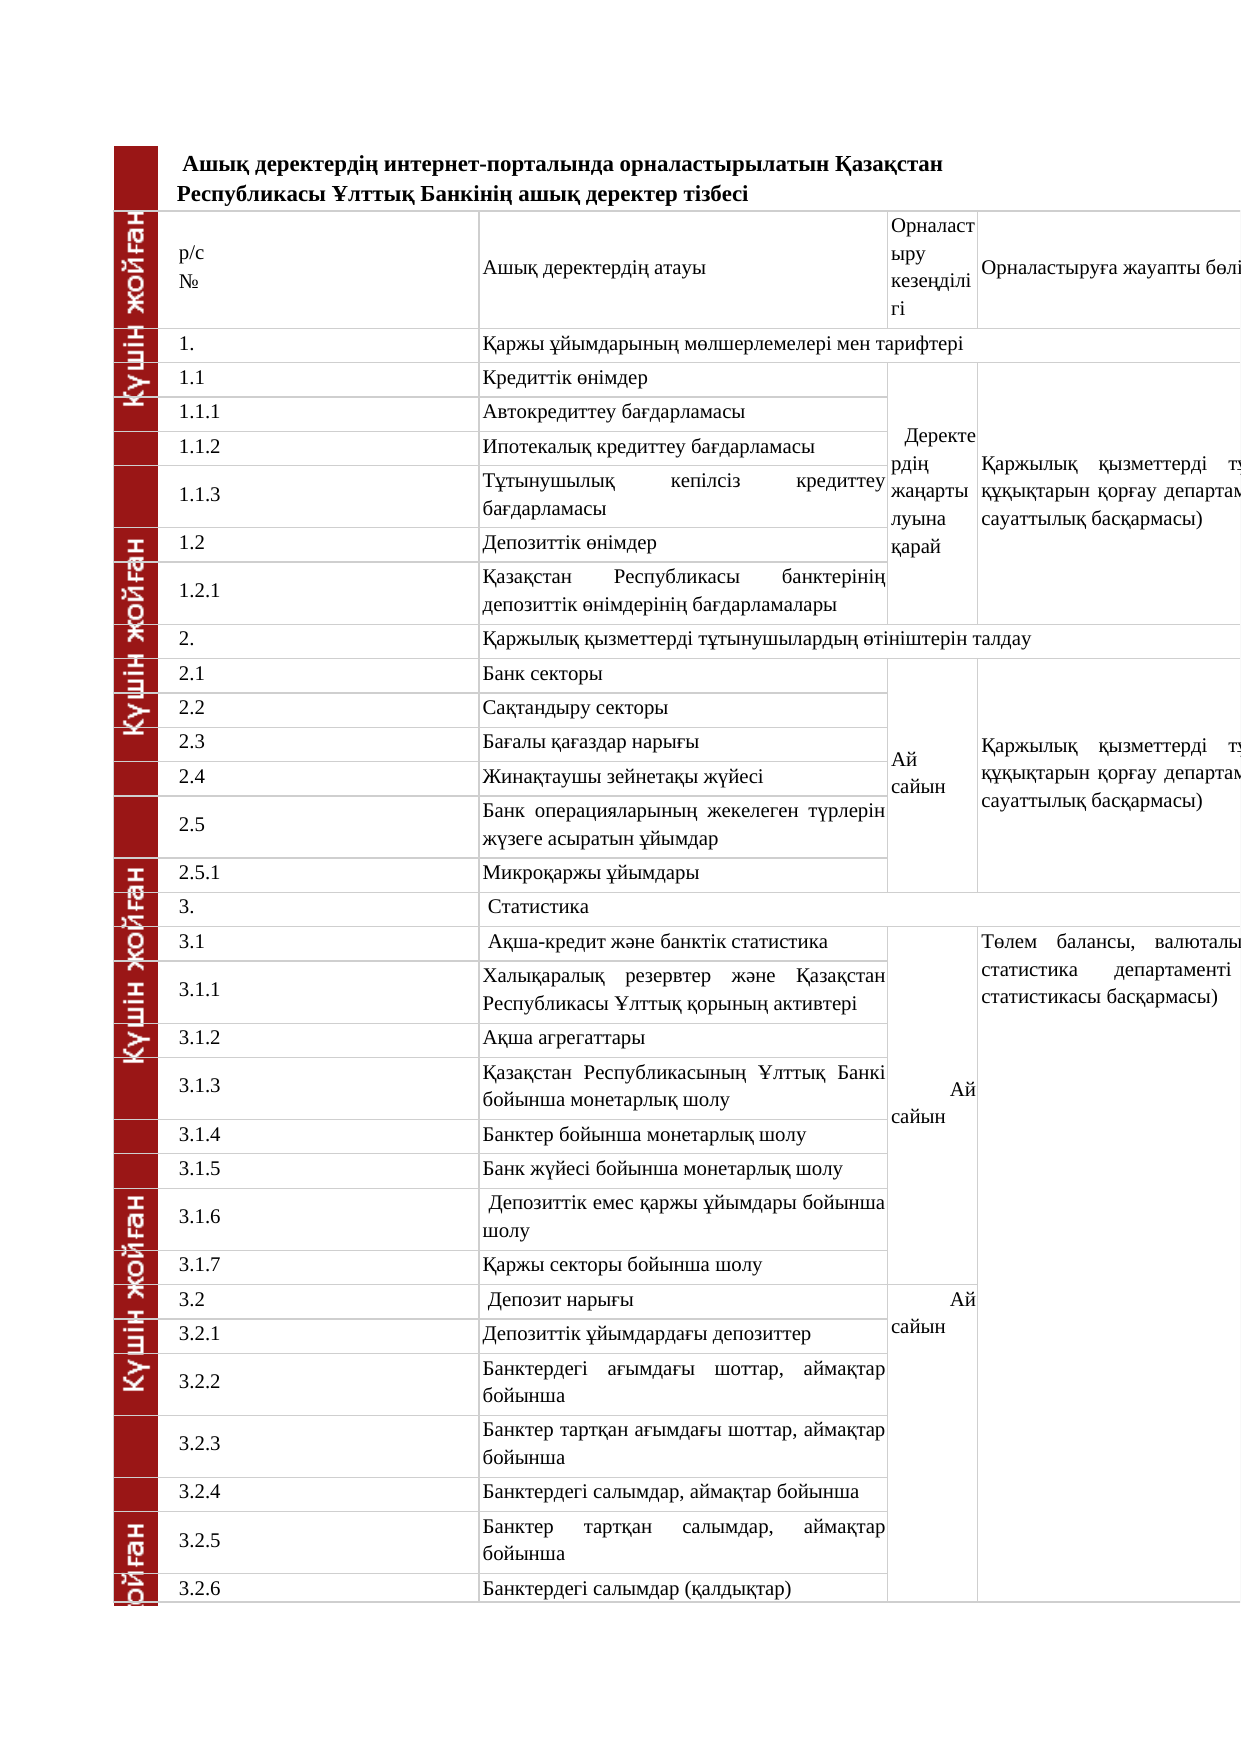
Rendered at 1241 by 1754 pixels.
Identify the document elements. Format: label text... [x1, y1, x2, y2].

table_header Орналастыруға жауапты бөлімше (басқарма) [978, 212, 1240, 328]
table_cell 3.2.6 [114, 1574, 478, 1601]
table_cell Деректердің жаңартылуына қарай [888, 363, 977, 623]
table_cell Ақша-кредит және банктік статистика [480, 927, 887, 960]
table_cell Ай сайын [888, 927, 977, 1284]
table_cell Жинақтаушы зейнетақы жүйесі [480, 762, 887, 795]
table_cell 3.1.2 [114, 1024, 478, 1057]
table_cell 1.2 [114, 528, 478, 561]
table_cell Қаржы секторы бойынша шолу [480, 1251, 887, 1284]
table_cell 1.1.2 [114, 432, 478, 465]
table_cell Ақша агрегаттары [480, 1024, 887, 1057]
table_cell Депозиттік өнімдер [480, 528, 887, 561]
table_cell Автокредиттеу бағдарламасы [480, 398, 887, 431]
table_cell Депозиттік емес қаржы ұйымдары бойынша шолу [480, 1189, 887, 1249]
table_cell 2.5.1 [114, 859, 478, 892]
table_cell Қаржы ұйымдарының мөлшерлемелері мен тарифтері [480, 329, 1240, 362]
table_cell 1.2.1 [114, 563, 478, 623]
table_cell Банктер тартқан салымдар, аймақтар бойынша [480, 1512, 887, 1573]
table_cell Қаржылық қызметтерді тұтынушылырдың құқықтарын қорғау департаменті (Қаржылық сауаттылық басқармасы) [978, 363, 1240, 623]
table_cell Банк жүйесі бойынша монетарлық шолу [480, 1154, 887, 1187]
table_cell Банк секторы [480, 659, 887, 692]
table_cell 3.2.4 [114, 1478, 478, 1511]
table_cell Банктер тартқан ағымдағы шоттар, аймақтар бойынша [480, 1416, 887, 1477]
table_cell 3.1.5 [114, 1154, 478, 1187]
table_cell Ай сайын [888, 1285, 977, 1601]
table_cell 2.1 [114, 659, 478, 692]
table_cell 1. [114, 329, 478, 362]
table_cell Ипотекалық кредиттеу бағдарламасы [480, 432, 887, 465]
table_cell Қазақстан Республикасының Ұлттық Банкі бойынша монетарлық шолу [480, 1058, 887, 1119]
table_cell Төлем балансы, валюталық реттеу және статистика департаменті (Ақша-кредит статистикасы басқармасы) [978, 927, 1240, 1601]
table_cell 3.2.3 [114, 1416, 478, 1477]
table_cell 3.1 [114, 927, 478, 960]
picture [114, 146, 158, 150]
table_cell 3.1.6 [114, 1189, 478, 1249]
table_cell 3.2.5 [114, 1512, 478, 1573]
table_cell Банктердегі ағымдағы шоттар, аймақтар бойынша [480, 1354, 887, 1414]
table_cell 2.3 [114, 728, 478, 761]
table_cell Депозит нарығы [480, 1285, 887, 1318]
text Ашық деректердің интернет-порталында орналастырылатын Қазақстан Республикасы Ұлттық Банкінің ашық деректер тізбесі [112, 150, 1128, 207]
table_cell 1.1 [114, 363, 478, 396]
table_cell 1.1.1 [114, 398, 478, 431]
table_cell Банктердегі салымдар, аймақтар бойынша [480, 1478, 887, 1511]
table_cell 3.2.2 [114, 1354, 478, 1414]
table_cell 3.1.1 [114, 962, 478, 1022]
table_header Ашық деректердің атауы [480, 212, 887, 328]
table_cell Қаржылық қызметтерді тұтынушылардың өтініштерін талдау [480, 625, 1240, 658]
table_cell Статистика [480, 893, 1240, 926]
table_cell Банктердегі салымдар (қалдықтар) [480, 1574, 887, 1601]
table_cell 3.2 [114, 1285, 478, 1318]
table_cell 2.5 [114, 797, 478, 857]
table_cell 3.1.3 [114, 1058, 478, 1119]
table_cell Сақтандыру секторы [480, 694, 887, 727]
table_cell Банктер бойынша монетарлық шолу [480, 1120, 887, 1153]
table_cell Қаржылық қызметтерді тұтынушылырдың құқықтарын қорғау департаменті (Қаржылық сауаттылық басқармасы) [978, 659, 1240, 892]
table_cell 3.2.1 [114, 1320, 478, 1353]
table_cell Тұтынушылық кепілсіз кредиттеу бағдарламасы [480, 466, 887, 527]
table_cell Кредиттік өнімдер [480, 363, 887, 396]
table_cell Банк операцияларының жекелеген түрлерін жүзеге асыратын ұйымдар [480, 797, 887, 857]
table_cell 2.2 [114, 694, 478, 727]
table_cell 2.4 [114, 762, 478, 795]
table_cell Бағалы қағаздар нарығы [480, 728, 887, 761]
table_cell 1.1.3 [114, 466, 478, 527]
table_header р/с № [114, 212, 478, 328]
table_cell 2. [114, 625, 478, 658]
table_cell 3. [114, 893, 478, 926]
table_cell 3.1.7 [114, 1251, 478, 1284]
table_cell 3.1.4 [114, 1120, 478, 1153]
table_header Орналастыру кезеңділігі [888, 212, 977, 328]
table_cell Халықаралық резервтер және Қазақстан Республикасы Ұлттық қорының активтері [480, 962, 887, 1022]
table_cell Қазақстан Республикасы банктерінің депозиттік өнімдерінің бағдарламалары [480, 563, 887, 623]
table_cell Депозиттік ұйымдардағы депозиттер [480, 1320, 887, 1353]
table_cell Ай сайын [888, 659, 977, 892]
table_cell Микроқаржы ұйымдары [480, 859, 887, 892]
